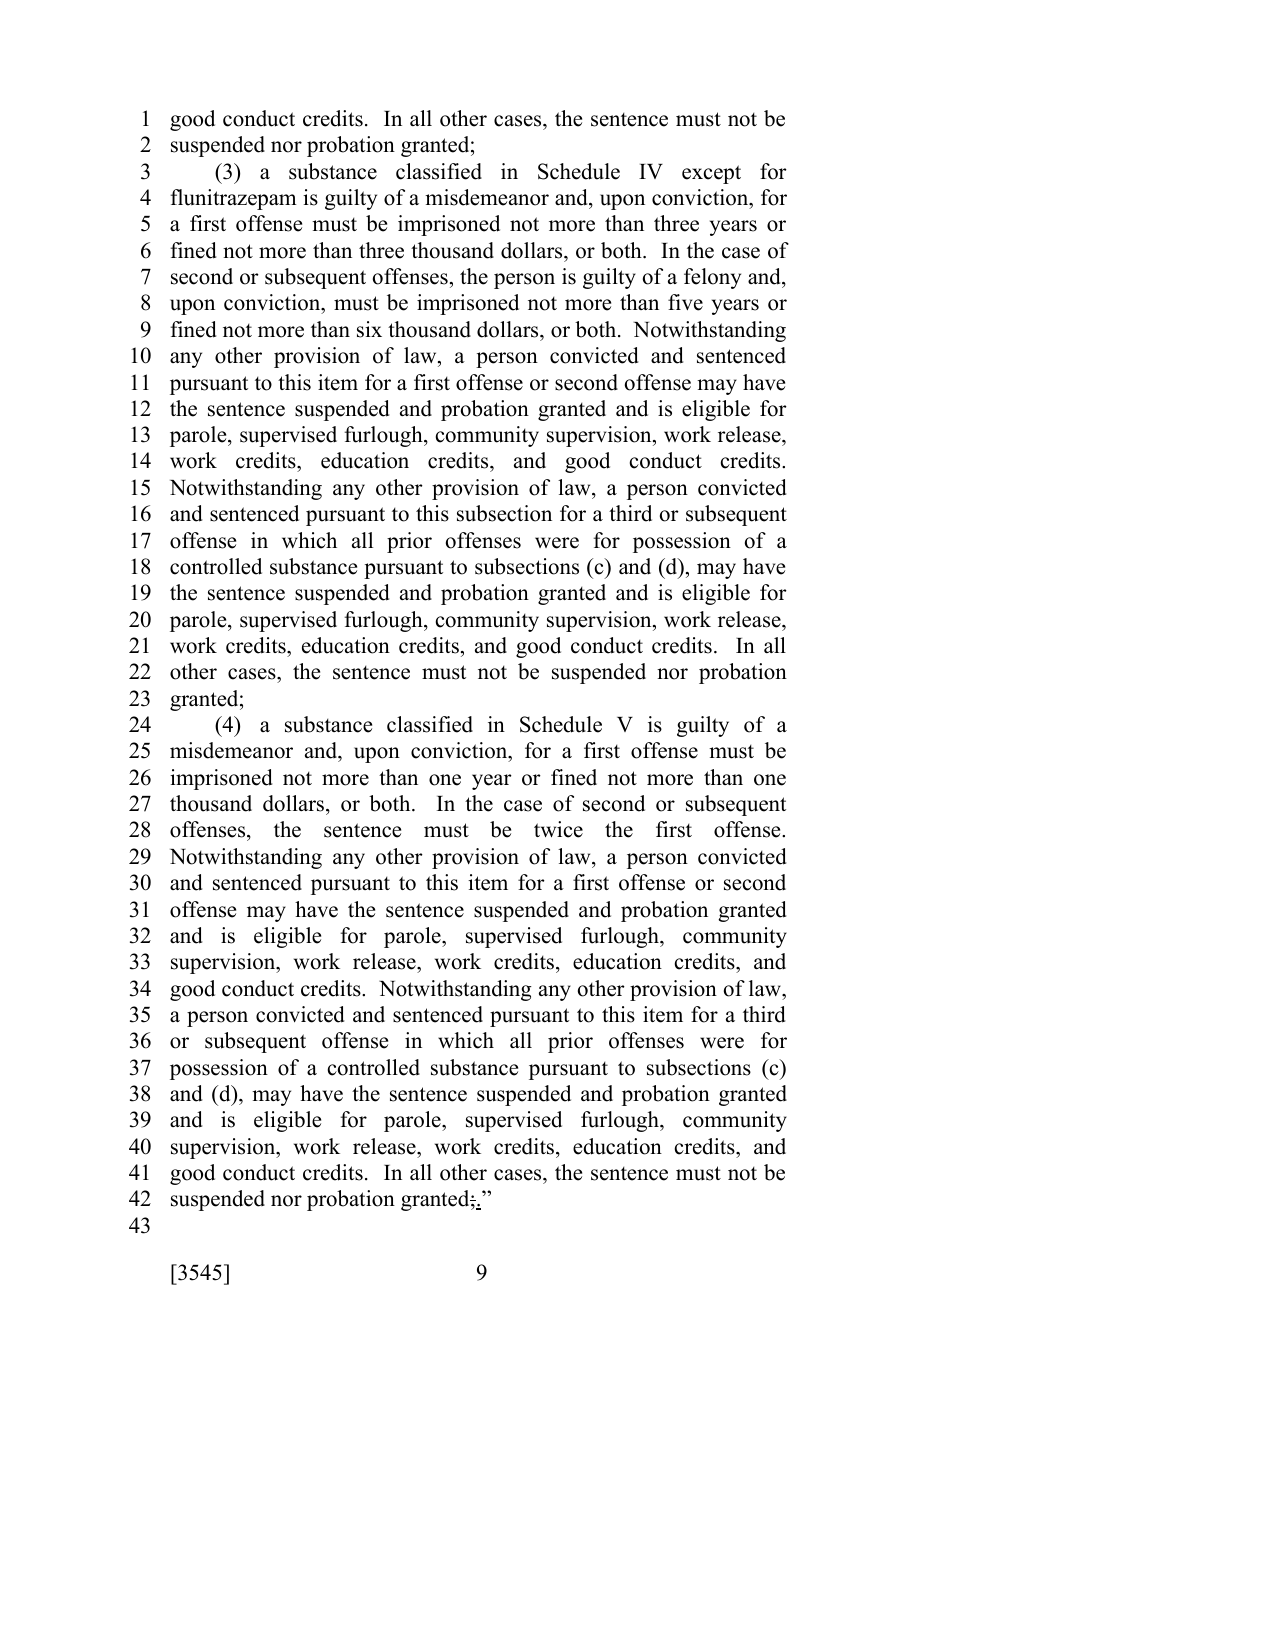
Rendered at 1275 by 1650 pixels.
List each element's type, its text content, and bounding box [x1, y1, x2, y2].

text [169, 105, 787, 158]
text (3) a substance classified in Schedule IV except for flunitrazepam is guilty of a misdemeanor and, upon conviction, for a first offense must be imprisoned not more than three years or fined not more than three thousand dollars, or both. In the case of second or subsequent offenses, the person is guilty of a felony and, upon conviction, must be imprisoned not more than five years or fined not more than six thousand dollars, or both. Notwithstanding any other provision of law, a person convicted and sentenced pursuant to this item for a first offense or second offense may have the sentence suspended and probation granted and is eligible for parole, supervised furlough, community supervision, work release, work credits, education credits, and good conduct credits. Notwithstanding any other provision of law, a person convicted and sentenced pursuant to this subsection for a third or subsequent offense in which all prior offenses were for possession of a controlled substance pursuant to subsections (c) and (d), may have the sentence suspended and probation granted and is eligible for parole, supervised furlough, community supervision, work release, work credits, education credits, and good conduct credits. In all other cases, the sentence must not be suspended nor probation granted; [169, 158, 787, 711]
text (4) a substance classified in Schedule V is guilty of a misdemeanor and, upon conviction, for a first offense must be imprisoned not more than one year or fined not more than one thousand dollars, or both. In the case of second or subsequent offenses, the sentence must be twice the first offense. Notwithstanding any other provision of law, a person convicted and sentenced pursuant to this item for a first offense or second offense may have the sentence suspended and probation granted and is eligible for parole, supervised furlough, community supervision, work release, work credits, education credits, and good conduct credits. Notwithstanding any other provision of law, a person convicted and sentenced pursuant to this item for a third or subsequent offense in which all prior offenses were for possession of a controlled substance pursuant to subsections (c) and (d), may have the sentence suspended and probation granted and is eligible for parole, supervised furlough, community supervision, work release, work credits, education credits, and good conduct credits. In all other cases, the sentence must not be suspended nor probation granted;.” [169, 711, 787, 1212]
